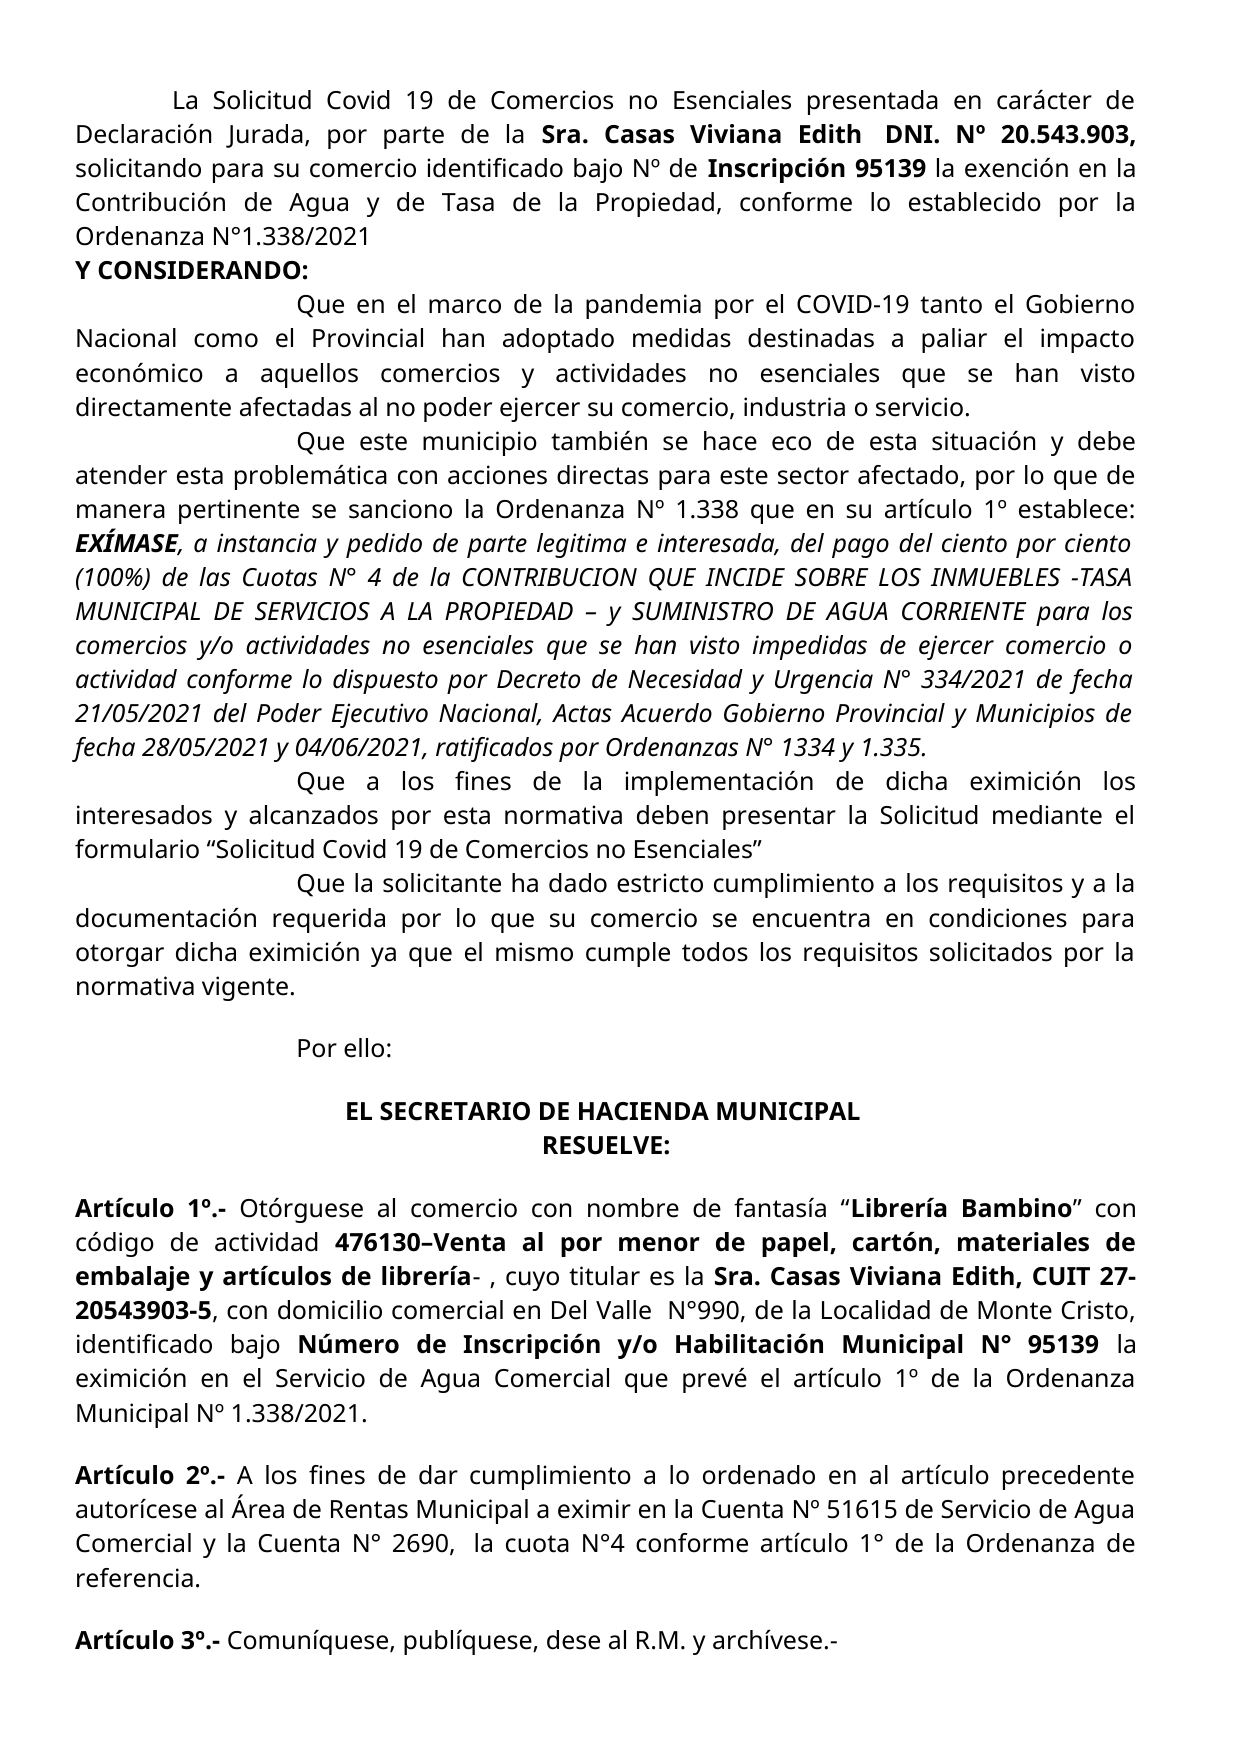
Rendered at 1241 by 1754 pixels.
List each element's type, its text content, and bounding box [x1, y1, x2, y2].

text Que la solicitante ha dado estricto cumplimiento a los requisitos y a la documentación requerida por lo que su comercio se encuentra en condiciones para otorgar dicha eximición ya que el mismo cumple todos los requisitos solicitados por la normativa vigente. [75, 866, 1137, 1002]
text Artículo 3º.- Comuníquese, publíquese, dese al R.M. y archívese.- [75, 1623, 1137, 1657]
text La Solicitud Covid 19 de Comercios no Esenciales presentada en carácter de Declaración Jurada, por parte de la Sra. Casas Viviana Edith DNI. Nº 20.543.903, solicitando para su comercio identificado bajo Nº de Inscripción 95139 la exención en la Contribución de Agua y de Tasa de la Propiedad, conforme lo establecido por la Ordenanza N°1.338/2021 [75, 83, 1137, 253]
text Por ello: [75, 1031, 1137, 1065]
text Artículo 2º.- A los fines de dar cumplimiento a lo ordenado en al artículo precedente autorícese al Área de Rentas Municipal a eximir en la Cuenta Nº 51615 de Servicio de Agua Comercial y la Cuenta N° 2690, la cuota N°4 conforme artículo 1° de la Ordenanza de referencia. [75, 1458, 1137, 1594]
text EL SECRETARIO DE HACIENDA MUNICIPAL [75, 1094, 1137, 1128]
text Que en el marco de la pandemia por el COVID-19 tanto el Gobierno Nacional como el Provincial han adoptado medidas destinadas a paliar el impacto económico a aquellos comercios y actividades no esenciales que se han visto directamente afectadas al no poder ejercer su comercio, industria o servicio. [75, 287, 1137, 423]
text RESUELVE: [75, 1128, 1137, 1162]
text Que a los fines de la implementación de dicha eximición los interesados y alcanzados por esta normativa deben presentar la Solicitud mediante el formulario “Solicitud Covid 19 de Comercios no Esenciales” [75, 764, 1137, 866]
text Y CONSIDERANDO: [75, 253, 1137, 287]
text Que este municipio también se hace eco de esta situación y debe atender esta problemática con acciones directas para este sector afectado, por lo que de manera pertinente se sanciono la Ordenanza Nº 1.338 que en su artículo 1º establece: EXÍMASE, a instancia y pedido de parte legitima e interesada, del pago del ciento por ciento (100%) de las Cuotas N° 4 de la CONTRIBUCION QUE INCIDE SOBRE LOS INMUEBLES -TASA MUNICIPAL DE SERVICIOS A LA PROPIEDAD – y SUMINISTRO DE AGUA CORRIENTE para los comercios y/o actividades no esenciales que se han visto impedidas de ejercer comercio o actividad conforme lo dispuesto por Decreto de Necesidad y Urgencia N° 334/2021 de fecha 21/05/2021 del Poder Ejecutivo Nacional, Actas Acuerdo Gobierno Provincial y Municipios de fecha 28/05/2021 y 04/06/2021, ratificados por Ordenanzas N° 1334 y 1.335. [75, 423, 1137, 764]
text Artículo 1º.- Otórguese al comercio con nombre de fantasía “Librería Bambino” con código de actividad 476130–Venta al por menor de papel, cartón, materiales de embalaje y artículos de librería- , cuyo titular es la Sra. Casas Viviana Edith, CUIT 27-20543903-5, con domicilio comercial en Del Valle N°990, de la Localidad de Monte Cristo, identificado bajo Número de Inscripción y/o Habilitación Municipal N° 95139 la eximición en el Servicio de Agua Comercial que prevé el artículo 1º de la Ordenanza Municipal Nº 1.338/2021. [75, 1191, 1137, 1429]
